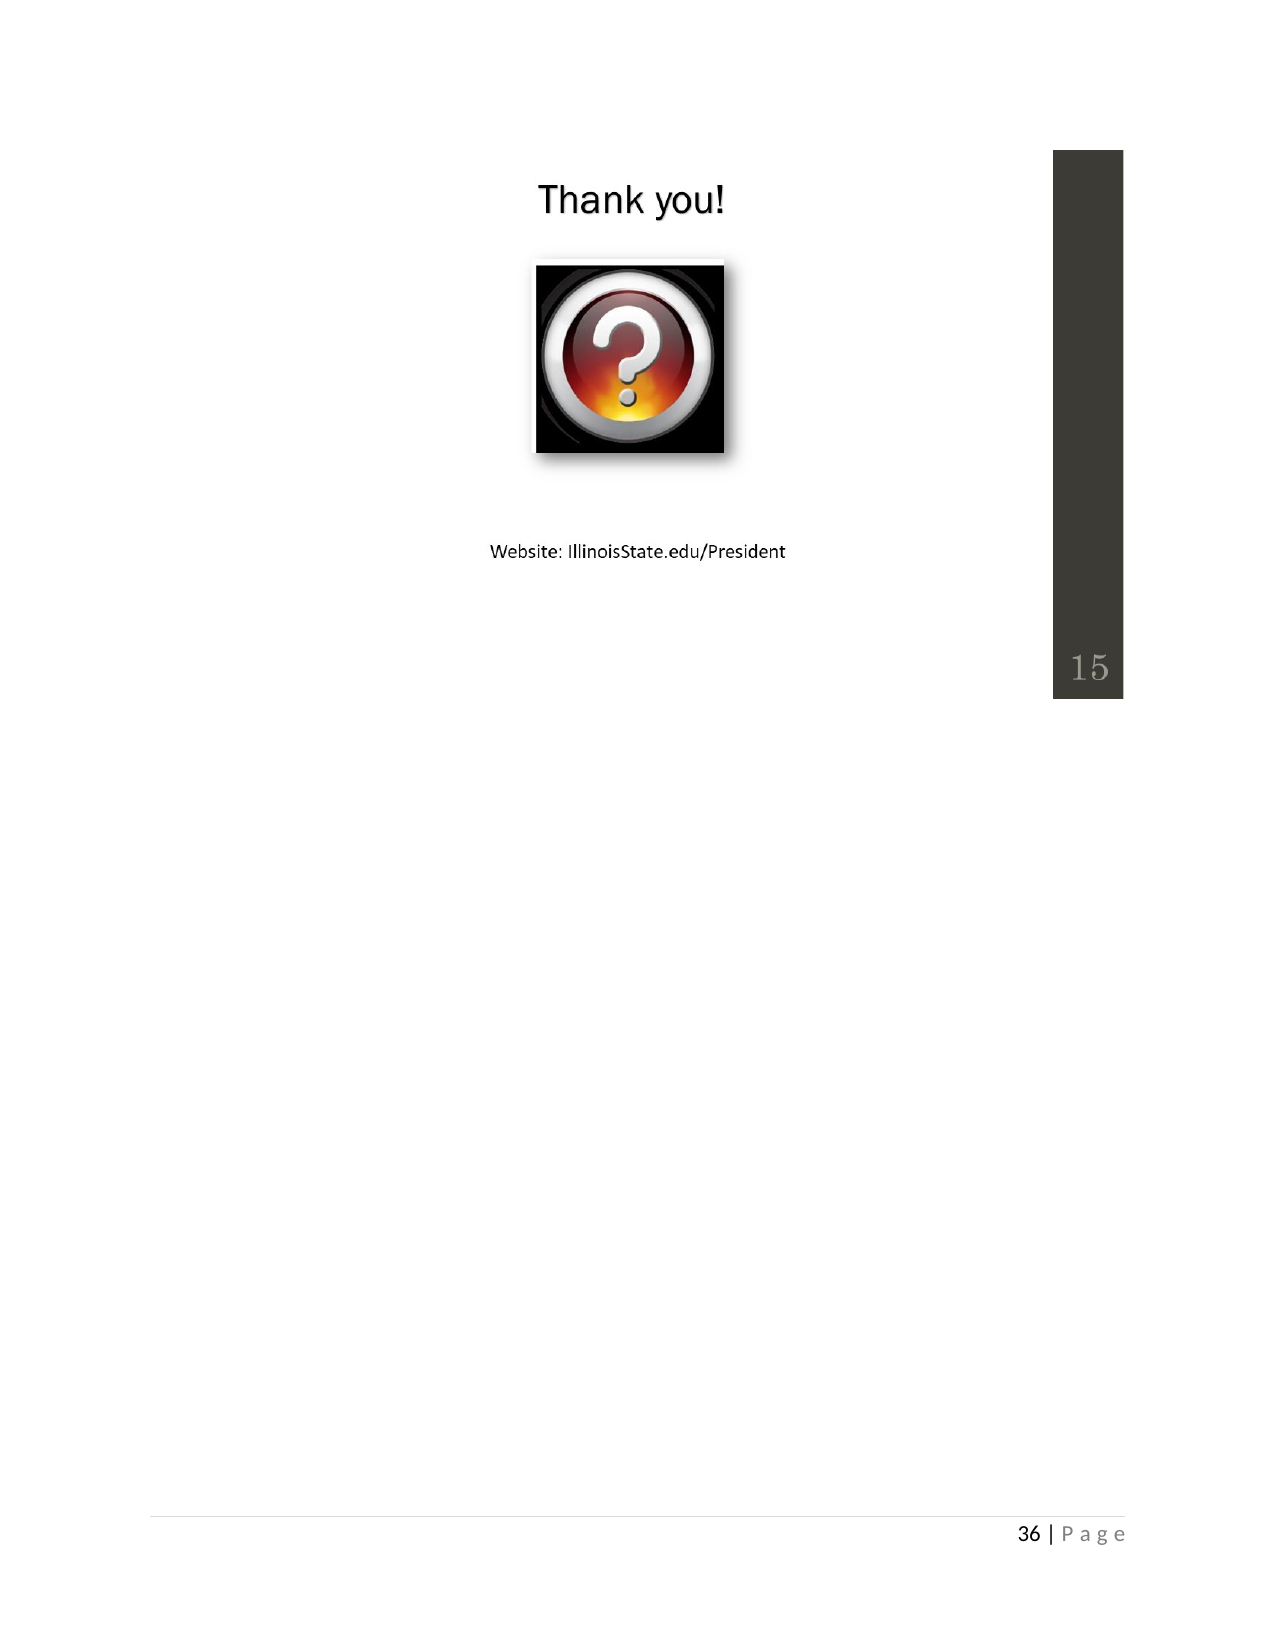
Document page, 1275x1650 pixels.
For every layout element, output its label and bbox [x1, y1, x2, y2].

picture [150, 150, 1124, 699]
